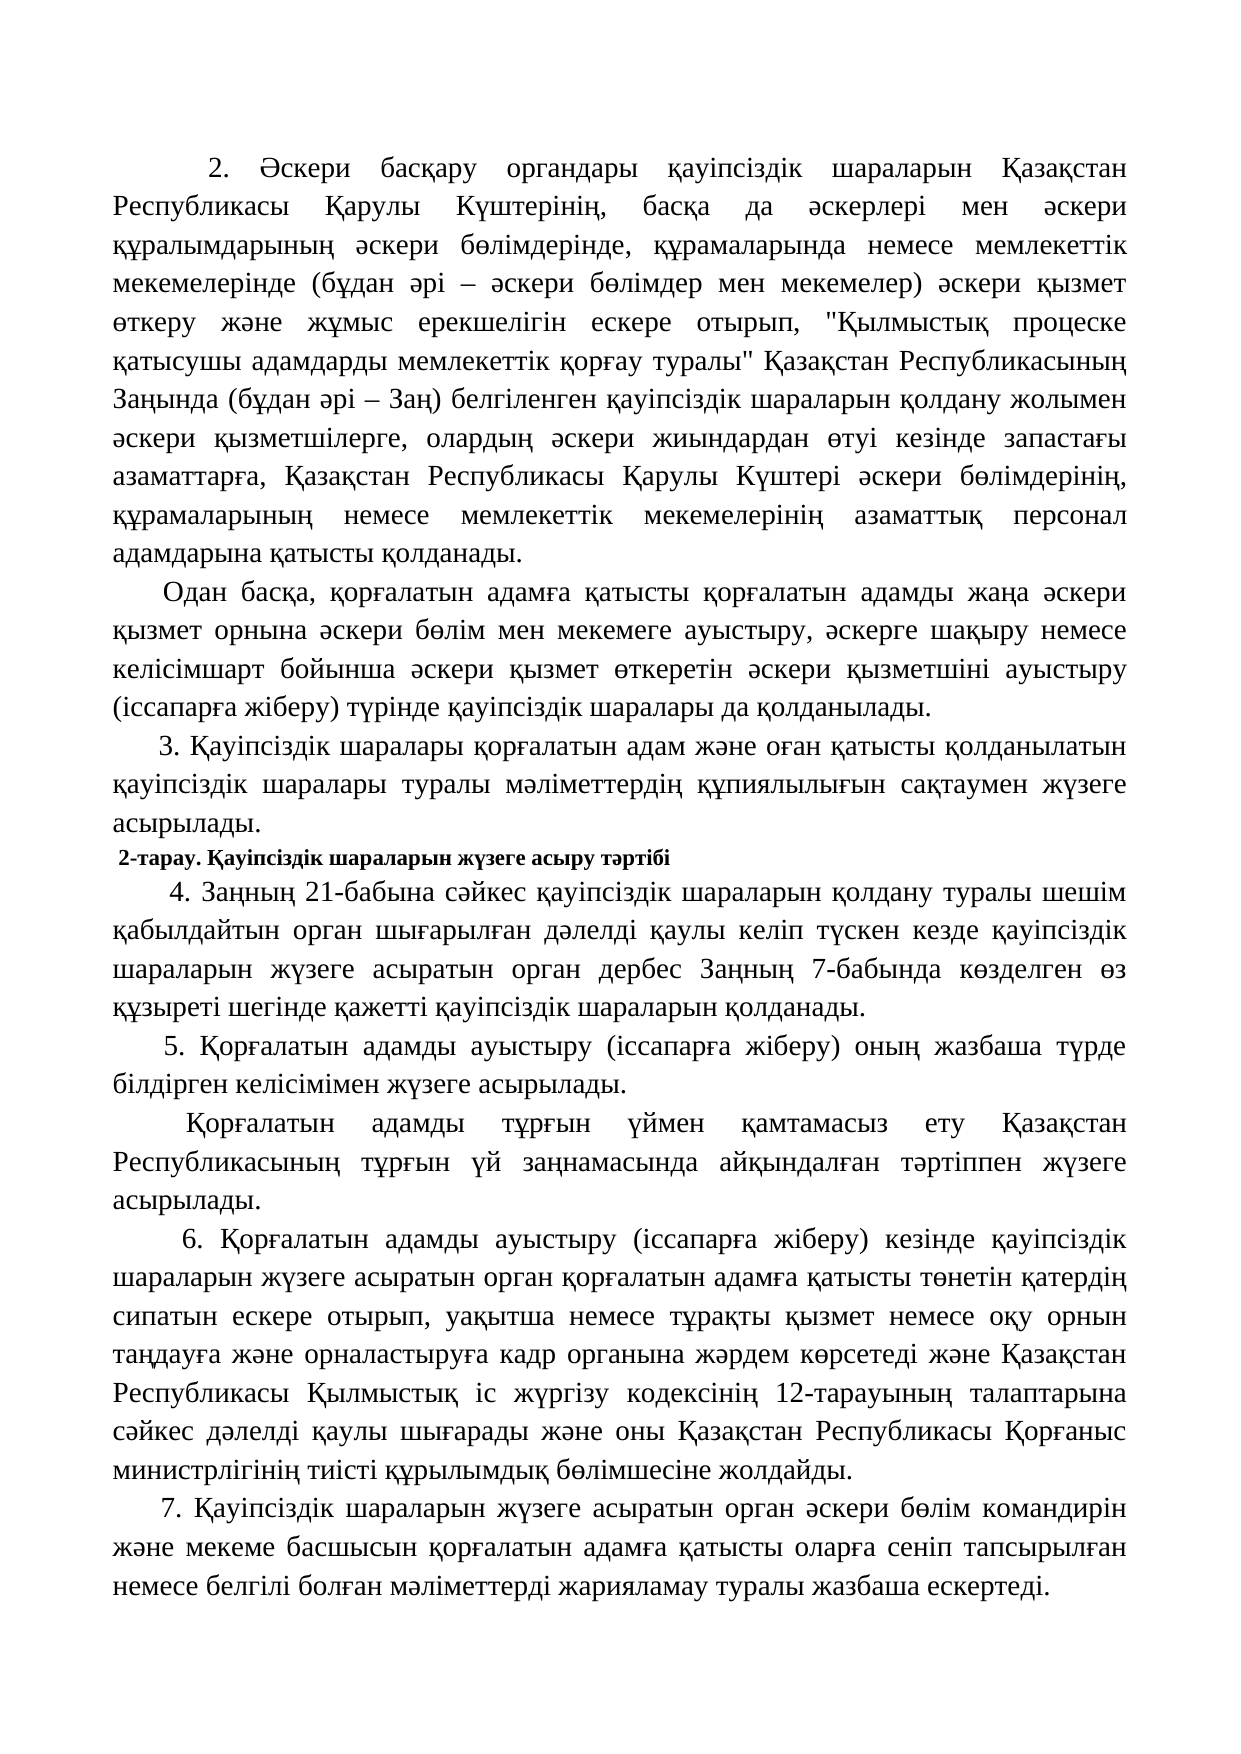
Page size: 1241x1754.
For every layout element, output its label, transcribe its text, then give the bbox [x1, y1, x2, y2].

text 2-тарау. Қауіпсіздік шараларын жүзеге асыру тәртібі [112, 844, 1128, 870]
text 3. Қауіпсіздік шаралары қорғалатын адам және оған қатысты қолданылатын қауіпсіздік шаралары туралы мәліметтердің құпиялылығын сақтаумен жүзеге асырылады. [112, 728, 1128, 839]
text 5. Қорғалатын адамды ауыстыру (іссапарға жіберу) оның жазбаша түрде білдірген келісімімен жүзеге асырылады. [112, 1028, 1128, 1100]
text 7. Қауіпсіздік шараларын жүзеге асыратын орган әскери бөлім командирін және мекеме басшысын қорғалатын адамға қатысты оларға сеніп тапсырылған немесе белгілі болған мәліметтерді жарияламау туралы жазбаша ескертеді. [112, 1491, 1128, 1601]
text Одан басқа, қорғалатын адамға қатысты қорғалатын адамды жаңа әскери қызмет орнына әскери бөлім мен мекемеге ауыстыру, әскерге шақыру немесе келісімшарт бойынша әскери қызмет өткеретін әскери қызметшіні ауыстыру (іссапарға жіберу) түрінде қауіпсіздік шаралары да қолданылады. [112, 574, 1128, 723]
text 2. Әскери басқару органдары қауіпсіздік шараларын Қазақстан Республикасы Қарулы Күштерінің, басқа да әскерлері мен әскери құралымдарының әскери бөлімдерінде, құрамаларында немесе мемлекеттік мекемелерінде (бұдан әрі – әскери бөлімдер мен мекемелер) әскери қызмет өткеру және жұмыс ерекшелігін ескере отырып, "Қылмыстық процеске қатысушы адамдарды мемлекеттік қорғау туралы" Қазақстан Республикасының Заңында (бұдан әрі – Заң) белгіленген қауіпсіздік шараларын қолдану жолымен әскери қызметшiлерге, олардың әскери жиындардан өтуi кезінде запастағы азаматтарға, Қазақстан Республикасы Қарулы Күштерi әскери бөлімдерінің, құрамаларының немесе мемлекеттік мекемелерінің азаматтық персонал адамдарына қатысты қолданады. [112, 150, 1128, 569]
text Қорғалатын адамды тұрғын үймен қамтамасыз ету Қазақстан Республикасының тұрғын үй заңнамасында айқындалған тәртіппен жүзеге асырылады. [112, 1105, 1128, 1216]
text 4. Заңның 21-бабына сәйкес қауіпсіздік шараларын қолдану туралы шешім қабылдайтын орган шығарылған дәлелді қаулы келіп түскен кезде қауіпсіздік шараларын жүзеге асыратын орган дербес Заңның 7-бабында көзделген өз құзыреті шегінде қажетті қауіпсіздік шараларын қолданады. [112, 874, 1128, 1023]
text 6. Қорғалатын адамды ауыстыру (іссапарға жіберу) кезінде қауіпсіздік шараларын жүзеге асыратын орган қорғалатын адамға қатысты төнетін қатердің сипатын ескере отырып, уақытша немесе тұрақты қызмет немесе оқу орнын таңдауға және орналастыруға кадр органына жәрдем көрсетеді және Қазақстан Республикасы Қылмыстық іс жүргізу кодексінің 12-тарауының талаптарына сәйкес дәлелді қаулы шығарады және оны Қазақстан Республикасы Қорғаныс министрлігінің тиісті құрылымдық бөлімшесіне жолдайды. [112, 1221, 1128, 1486]
